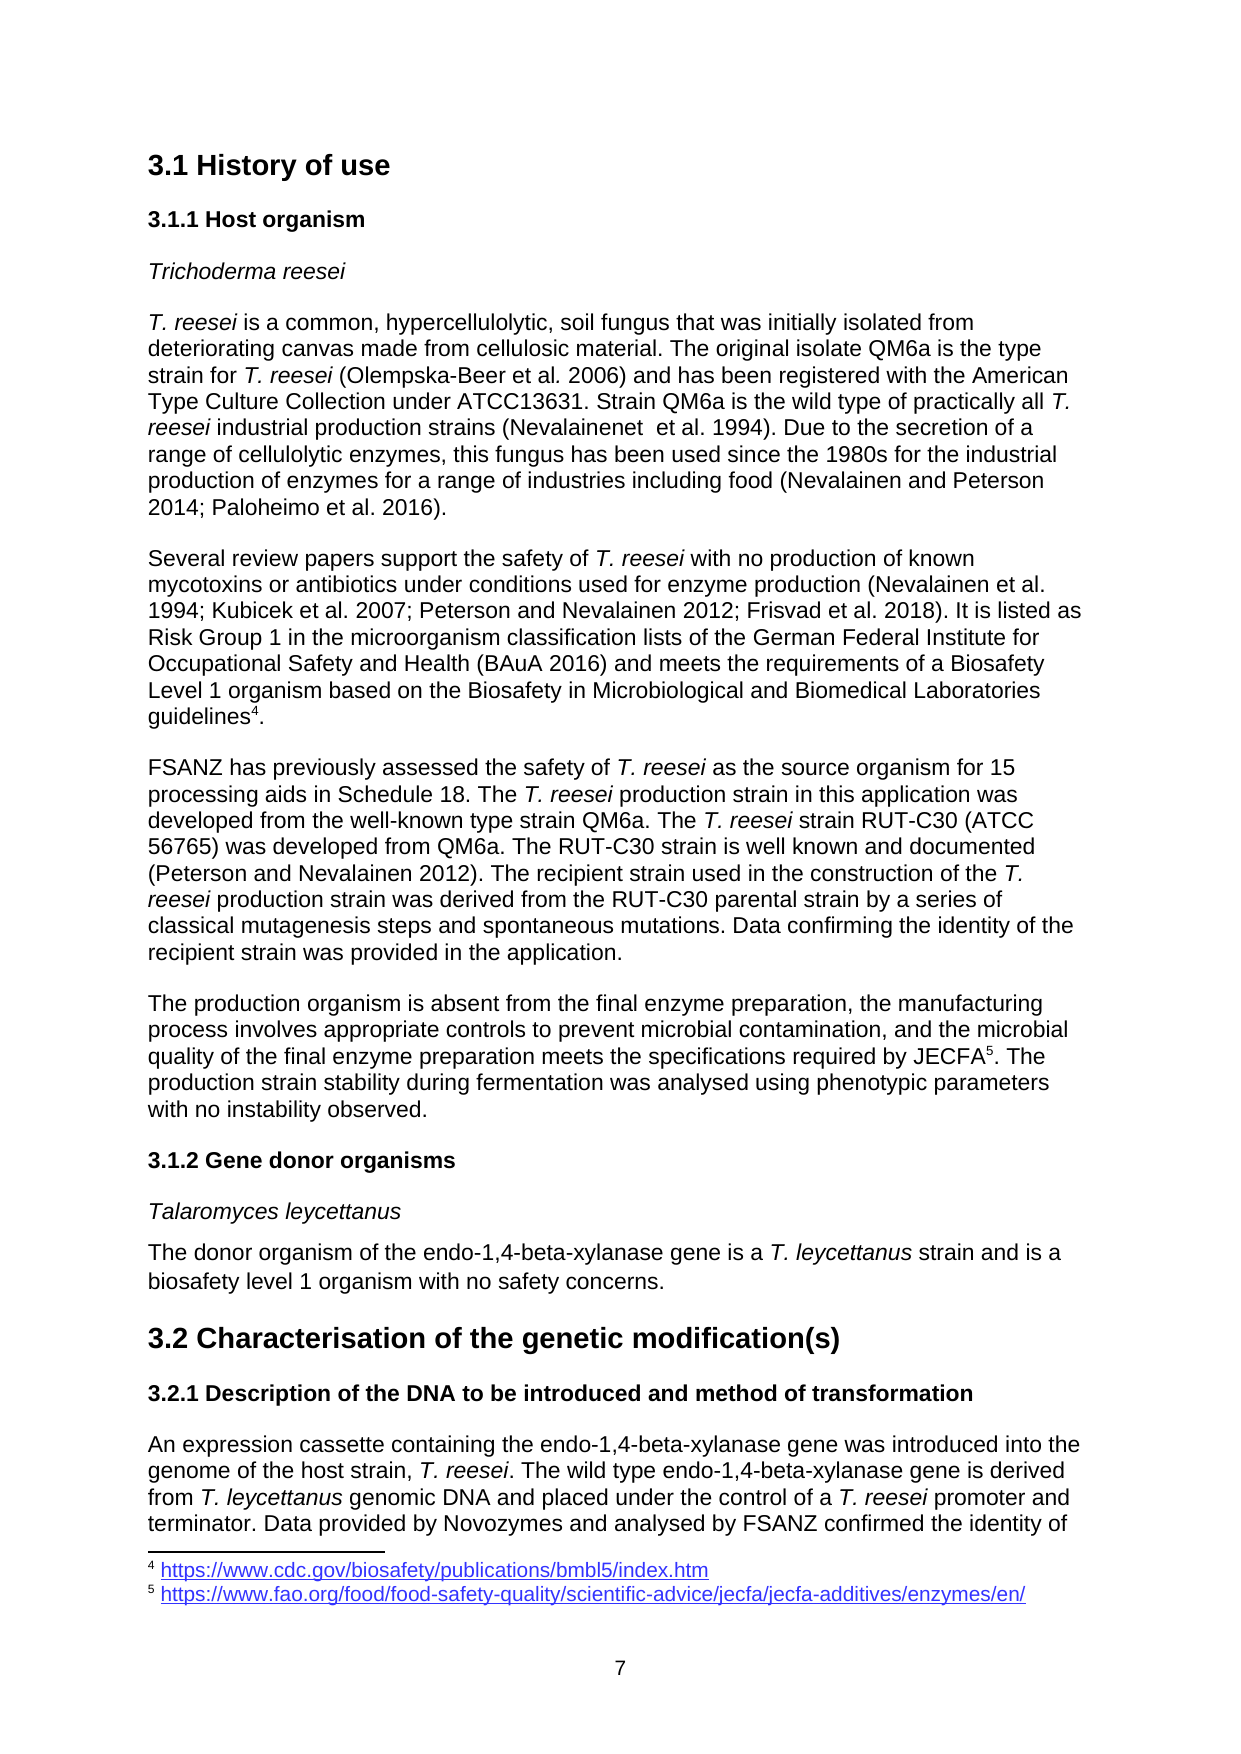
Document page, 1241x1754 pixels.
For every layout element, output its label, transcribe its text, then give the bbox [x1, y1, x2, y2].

subtitle 3.1.2 Gene donor organisms [148, 1147, 1092, 1173]
subtitle 3.1.1 Host organism [148, 206, 1092, 233]
text The donor organism of the endo-1,4-beta-xylanase gene is a T. leycettanus strain and is a biosafety level 1 organism with no safety concerns. [148, 1239, 1092, 1294]
text FSANZ has previously assessed the safety of T. reesei as the source organism for 15 processing aids in Schedule 18. The T. reesei production strain in this application was developed from the well-known type strain QM6a. The T. reesei strain RUT-C30 (ATCC 56765) was developed from QM6a. The RUT-C30 strain is well known and documented (Peterson and Nevalainen 2012). The recipient strain used in the construction of the T. reesei production strain was derived from the RUT-C30 parental strain by a series of classical mutagenesis steps and spontaneous mutations. Data confirming the identity of the recipient strain was provided in the application. [148, 754, 1092, 965]
text The production organism is absent from the final enzyme preparation, the manufacturing process involves appropriate controls to prevent microbial contamination, and the microbial quality of the final enzyme preparation meets the specifications required by JECFA. The production strain stability during fermentation was analysed using phenotypic parameters with no instability observed. [148, 990, 1092, 1122]
subtitle 3.1 History of use [148, 148, 1092, 181]
text Trichoderma reesei [148, 258, 1092, 284]
text Talaromyces leycettanus [148, 1198, 1092, 1224]
text T. reesei is a common, hypercellulolytic, soil fungus that was initially isolated from deteriorating canvas made from cellulosic material. The original isolate QM6a is the type strain for T. reesei (Olempska-Beer et al. 2006) and has been registered with the American Type Culture Collection under ATCC13631. Strain QM6a is the wild type of practically all T. reesei industrial production strains (Nevalainenet et al. 1994). Due to the secretion of a range of cellulolytic enzymes, this fungus has been used since the 1980s for the industrial production of enzymes for a range of industries including food (Nevalainen and Peterson 2014; Paloheimo et al. 2016). [148, 309, 1092, 520]
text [148, 1431, 1092, 1536]
subtitle 3.2 Characterisation of the genetic modification(s) [148, 1321, 1092, 1354]
text Several review papers support the safety of T. reesei with no production of known mycotoxins or antibiotics under conditions used for enzyme production (Nevalainen et al. 1994; Kubicek et al. 2007; Peterson and Nevalainen 2012; Frisvad et al. 2018). It is listed as Risk Group 1 in the microorganism classification lists of the German Federal Institute for Occupational Safety and Health (BAuA 2016) and meets the requirements of a Biosafety Level 1 organism based on the Biosafety in Microbiological and Biomedical Laboratories guidelines. [148, 545, 1092, 729]
subtitle 3.2.1 Description of the DNA to be introduced and method of transformation [148, 1379, 1092, 1406]
